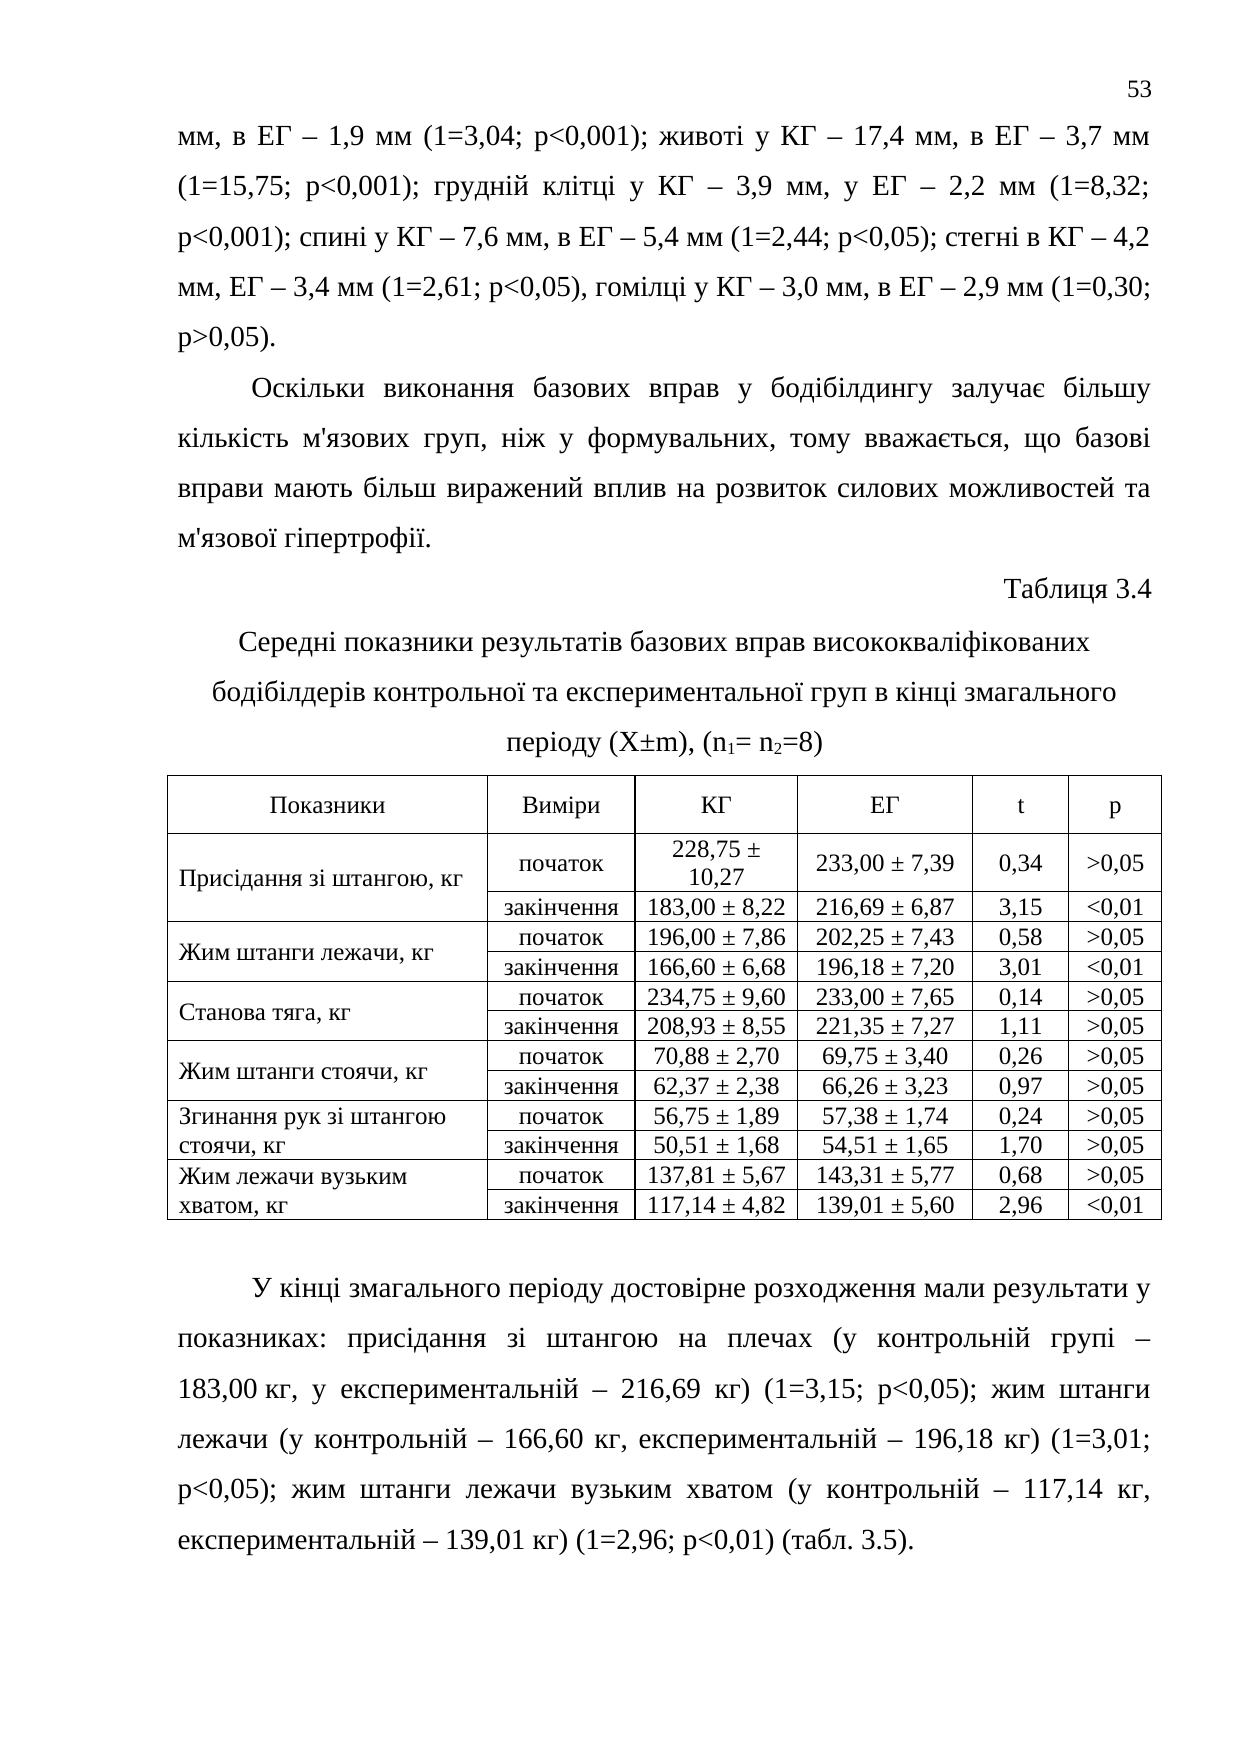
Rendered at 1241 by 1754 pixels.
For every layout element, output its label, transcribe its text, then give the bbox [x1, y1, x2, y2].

table_header t [973, 776, 1068, 833]
table_cell початок [488, 1041, 634, 1070]
table_cell >0,05 [1069, 1011, 1161, 1040]
table_cell 0,24 [973, 1101, 1068, 1129]
table_cell 202,25 ± 7,43 [798, 922, 972, 951]
table_cell >0,05 [1069, 1131, 1161, 1159]
table_cell початок [488, 834, 634, 891]
table_cell >0,05 [1069, 922, 1161, 951]
table_cell 3,01 [973, 952, 1068, 981]
table_cell 196,18 ± 7,20 [798, 952, 972, 981]
table_cell >0,05 [1069, 834, 1161, 891]
table_cell 0,68 [973, 1160, 1068, 1189]
table_cell >0,05 [1069, 1041, 1161, 1070]
table_cell 166,60 ± 6,68 [636, 952, 797, 981]
table_cell 228,75 ± 10,27 [636, 834, 797, 891]
table_cell 233,00 ± 7,65 [798, 982, 972, 1010]
table_cell Станова тяга, кг [168, 982, 487, 1040]
table_header p [1069, 776, 1161, 833]
table_cell 0,97 [973, 1071, 1068, 1100]
table_cell 69,75 ± 3,40 [798, 1041, 972, 1070]
table_cell Присідання зі штангою, кг [168, 834, 487, 921]
table_cell закінчення [488, 1011, 634, 1040]
table_cell Жим штанги лежачи, кг [168, 922, 487, 981]
table_cell 1,70 [973, 1131, 1068, 1159]
table_cell <0,01 [1069, 952, 1161, 981]
table_cell 143,31 ± 5,77 [798, 1160, 972, 1189]
table_cell закінчення [488, 1131, 634, 1159]
text У кінці змагального періоду достовірне розходження мали результати у показниках: присідання зі штангою на плечах (у контрольній групі – 183,00 кг, у експериментальній – 216,69 кг) (1=3,15; р<0,05); жим штанги лежачи (у контрольній – 166,60 кг, експериментальній – 196,18 кг) (1=3,01; р<0,05); жим штанги лежачи вузьким хватом (у контрольній – 117,14 кг, експериментальній – 139,01 кг) (1=2,96; р<0,01) (табл. 3.5). [177, 1270, 1152, 1555]
table_cell >0,05 [1069, 1160, 1161, 1189]
table_header Виміри [488, 776, 634, 833]
table_cell 0,26 [973, 1041, 1068, 1070]
text Оскільки виконання базових вправ у бодібілдингу залучає більшу кількість м'язових груп, ніж у формувальних, тому вважається, що базові вправи мають більш виражений вплив на розвиток силових можливостей та м'язової гіпертрофії. [177, 370, 1152, 554]
table_cell 139,01 ± 5,60 [798, 1190, 972, 1219]
table_cell 3,15 [973, 892, 1068, 921]
table_cell початок [488, 1101, 634, 1129]
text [177, 118, 1152, 353]
table_cell 216,69 ± 6,87 [798, 892, 972, 921]
table_cell 137,81 ± 5,67 [636, 1160, 797, 1189]
text Таблиця 3.4 [177, 571, 1152, 604]
table_cell 57,38 ± 1,74 [798, 1101, 972, 1129]
table_cell >0,05 [1069, 982, 1161, 1010]
table_cell 221,35 ± 7,27 [798, 1011, 972, 1040]
table_cell >0,05 [1069, 1071, 1161, 1100]
table_cell 2,96 [973, 1190, 1068, 1219]
table_cell 50,51 ± 1,68 [636, 1131, 797, 1159]
table_cell 1,11 [973, 1011, 1068, 1040]
text Середні показники результатів базових вправ висококваліфікованих бодібілдерів контрольної та експериментальної груп в кінці змагального періоду (X±m), (n1= n2=8) [177, 624, 1152, 758]
table_cell закінчення [488, 952, 634, 981]
table_cell 56,75 ± 1,89 [636, 1101, 797, 1129]
table_header ЕГ [798, 776, 972, 833]
table_cell 0,34 [973, 834, 1068, 891]
table_cell 0,58 [973, 922, 1068, 951]
table_cell 54,51 ± 1,65 [798, 1131, 972, 1159]
table_cell 234,75 ± 9,60 [636, 982, 797, 1010]
table_cell початок [488, 1160, 634, 1189]
table_cell <0,01 [1069, 892, 1161, 921]
table_cell початок [488, 982, 634, 1010]
table_cell 62,37 ± 2,38 [636, 1071, 797, 1100]
table_cell Згинання рук зі штангою стоячи, кг [168, 1101, 487, 1159]
table_cell 0,14 [973, 982, 1068, 1010]
table_header КГ [636, 776, 797, 833]
table_cell <0,01 [1069, 1190, 1161, 1219]
table_cell Жим лежачи вузьким хватом, кг [168, 1160, 487, 1219]
table_cell 183,00 ± 8,22 [636, 892, 797, 921]
table_cell 196,00 ± 7,86 [636, 922, 797, 951]
table_cell закінчення [488, 1190, 634, 1219]
table_cell >0,05 [1069, 1101, 1161, 1129]
table_cell 117,14 ± 4,82 [636, 1190, 797, 1219]
table_cell початок [488, 922, 634, 951]
table_cell 233,00 ± 7,39 [798, 834, 972, 891]
table_cell закінчення [488, 892, 634, 921]
table_cell 208,93 ± 8,55 [636, 1011, 797, 1040]
table_cell 66,26 ± 3,23 [798, 1071, 972, 1100]
table_header Показники [168, 776, 487, 833]
table_cell Жим штанги стоячи, кг [168, 1041, 487, 1100]
table_cell 70,88 ± 2,70 [636, 1041, 797, 1070]
table_cell закінчення [488, 1071, 634, 1100]
